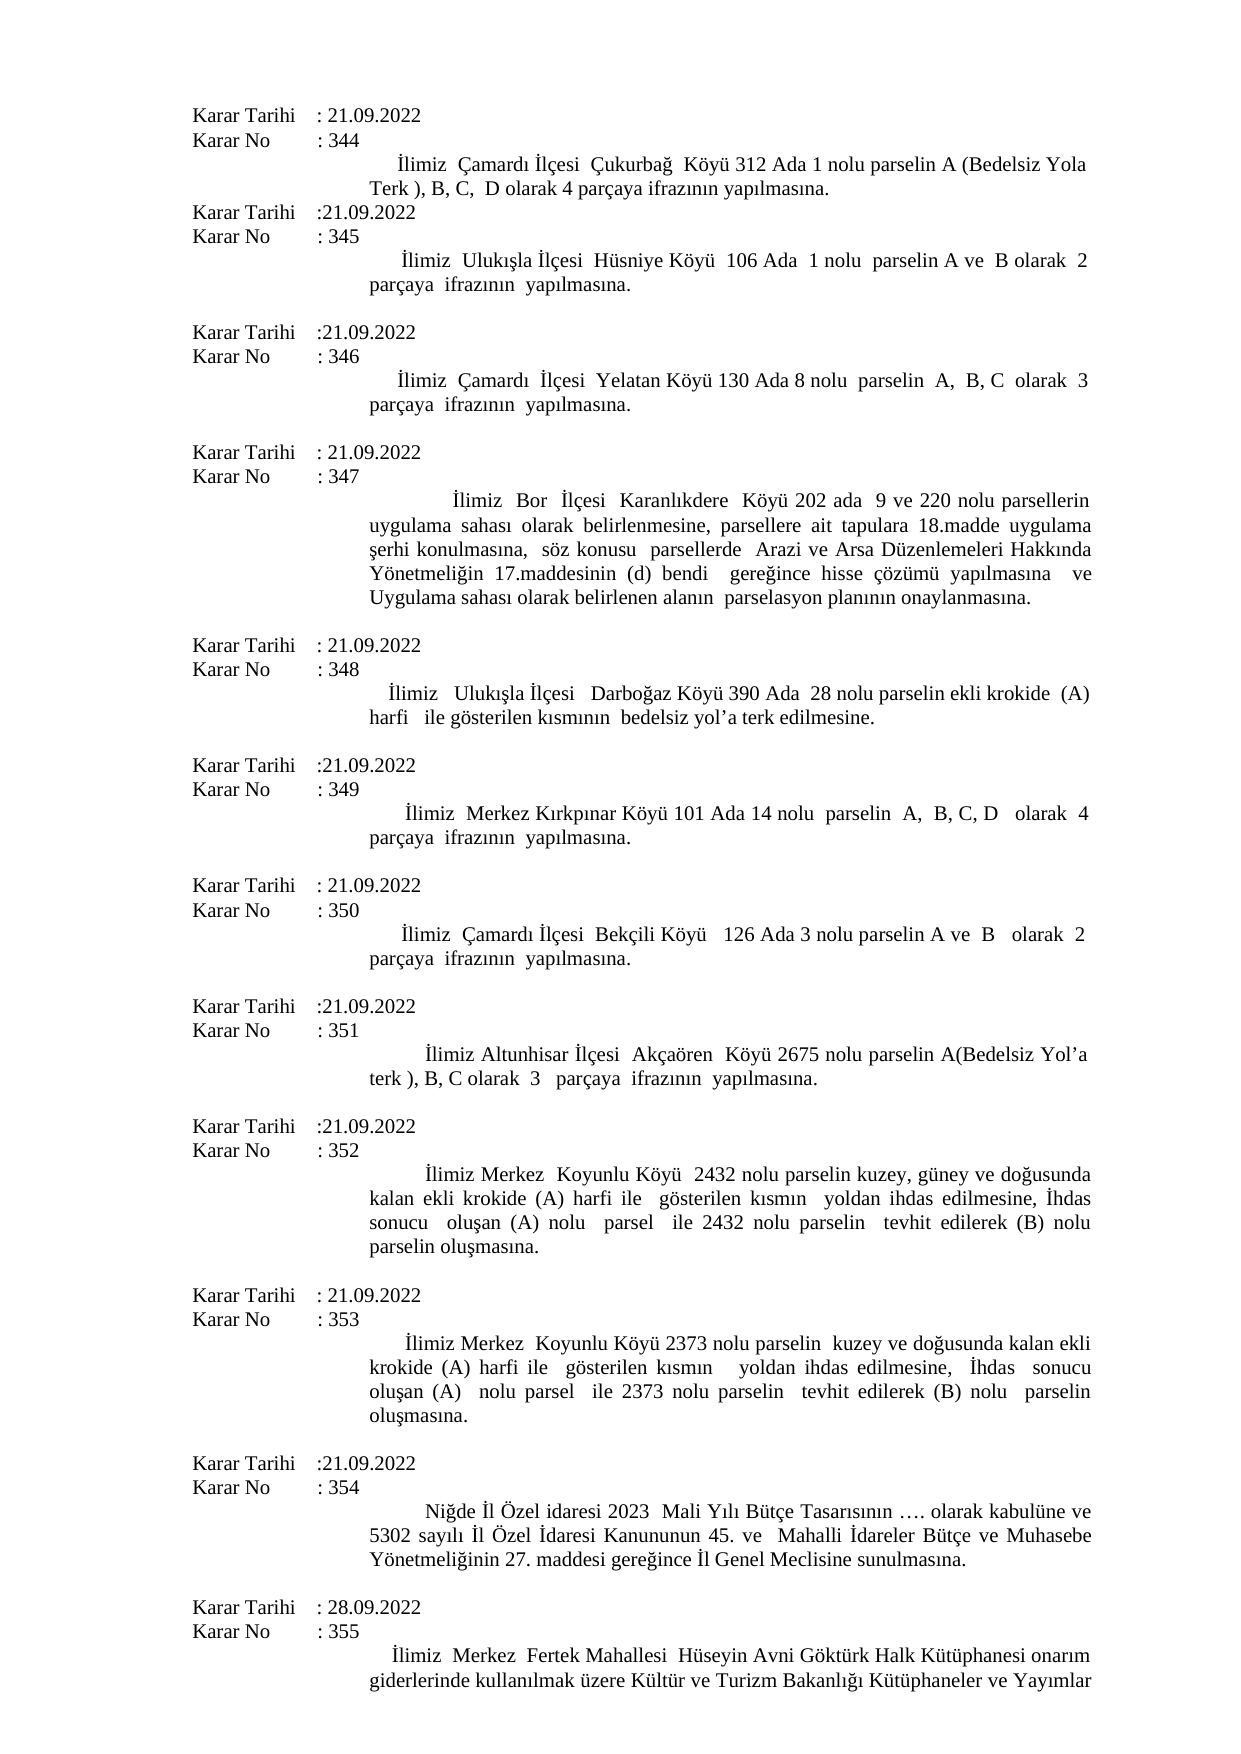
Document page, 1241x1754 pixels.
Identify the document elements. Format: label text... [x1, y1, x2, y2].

text İlimiz Çamardı İlçesi Yelatan Köyü 130 Ada 8 nolu parselin A, B, C olarak 3 parçaya ifrazının yapılmasına. [192, 368, 1093, 416]
text İlimiz Merkez Koyunlu Köyü 2432 nolu parselin kuzey, güney ve doğusunda kalan ekli krokide (A) harfi ile gösterilen kısmın yoldan ihdas edilmesine, İhdas sonucu oluşan (A) nolu parsel ile 2432 nolu parselin tevhit edilerek (B) nolu parselin oluşmasına. [192, 1162, 1093, 1258]
text İlimiz Çamardı İlçesi Bekçili Köyü 126 Ada 3 nolu parselin A ve B olarak 2 parçaya ifrazının yapılmasına. [192, 922, 1093, 970]
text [192, 1643, 1093, 1692]
text Karar No : 348 [192, 657, 1093, 681]
text Karar Tarihi :21.09.2022 [192, 753, 1093, 777]
text İlimiz Merkez Koyunlu Köyü 2373 nolu parselin kuzey ve doğusunda kalan ekli krokide (A) harfi ile gösterilen kısmın yoldan ihdas edilmesine, İhdas sonucu oluşan (A) nolu parsel ile 2373 nolu parselin tevhit edilerek (B) nolu parselin oluşmasına. [192, 1331, 1093, 1427]
text İlimiz Ulukışla İlçesi Hüsniye Köyü 106 Ada 1 nolu parselin A ve B olarak 2 parçaya ifrazının yapılmasına. [192, 248, 1093, 296]
text İlimiz Ulukışla İlçesi Darboğaz Köyü 390 Ada 28 nolu parselin ekli krokide (A) harfi ile gösterilen kısmının bedelsiz yol’a terk edilmesine. [192, 681, 1093, 729]
text Karar No : 346 [192, 344, 1093, 368]
text Karar No : 349 [192, 777, 1093, 801]
text Karar Tarihi :21.09.2022 [192, 1451, 1093, 1475]
text Karar No : 350 [192, 897, 1093, 922]
text İlimiz Çamardı İlçesi Çukurbağ Köyü 312 Ada 1 nolu parselin A (Bedelsiz Yola Terk ), B, C, D olarak 4 parçaya ifrazının yapılmasına. [192, 152, 1093, 200]
text Karar No : 355 [192, 1619, 1093, 1643]
text Karar Tarihi : 28.09.2022 [192, 1595, 1093, 1619]
text Karar Tarihi :21.09.2022 [192, 320, 1093, 344]
text Karar Tarihi : 21.09.2022 [192, 440, 1093, 464]
text Karar No : 345 [192, 224, 1093, 248]
text Karar No : 352 [192, 1138, 1093, 1162]
text Karar No : 353 [192, 1307, 1093, 1331]
text Karar Tarihi : 21.09.2022 [192, 103, 1093, 127]
text Niğde İl Özel idaresi 2023 Mali Yılı Bütçe Tasarısının …. olarak kabulüne ve 5302 sayılı İl Özel İdaresi Kanununun 45. ve Mahalli İdareler Bütçe ve Muhasebe Yönetmeliğinin 27. maddesi gereğince İl Genel Meclisine sunulmasına. [192, 1499, 1093, 1571]
text Karar Tarihi :21.09.2022 [192, 1114, 1093, 1138]
text Karar Tarihi :21.09.2022 [192, 200, 1093, 224]
text Karar No : 347 [192, 464, 1093, 488]
text Karar No : 344 [192, 127, 1093, 152]
text Karar Tarihi : 21.09.2022 [192, 1282, 1093, 1307]
text Karar Tarihi :21.09.2022 [192, 994, 1093, 1018]
text İlimiz Merkez Kırkpınar Köyü 101 Ada 14 nolu parselin A, B, C, D olarak 4 parçaya ifrazının yapılmasına. [192, 801, 1093, 849]
text Karar Tarihi : 21.09.2022 [192, 873, 1093, 897]
text İlimiz Altunhisar İlçesi Akçaören Köyü 2675 nolu parselin A(Bedelsiz Yol’a terk ), B, C olarak 3 parçaya ifrazının yapılmasına. [192, 1042, 1093, 1090]
text Karar Tarihi : 21.09.2022 [192, 633, 1093, 657]
text Karar No : 351 [192, 1018, 1093, 1042]
text Karar No : 354 [192, 1475, 1093, 1499]
text İlimiz Bor İlçesi Karanlıkdere Köyü 202 ada 9 ve 220 nolu parsellerin uygulama sahası olarak belirlenmesine, parsellere ait tapulara 18.madde uygulama şerhi konulmasına, söz konusu parsellerde Arazi ve Arsa Düzenlemeleri Hakkında Yönetmeliğin 17.maddesinin (d) bendi gereğince hisse çözümü yapılmasına ve Uygulama sahası olarak belirlenen alanın parselasyon planının onaylanmasına. [192, 488, 1093, 609]
